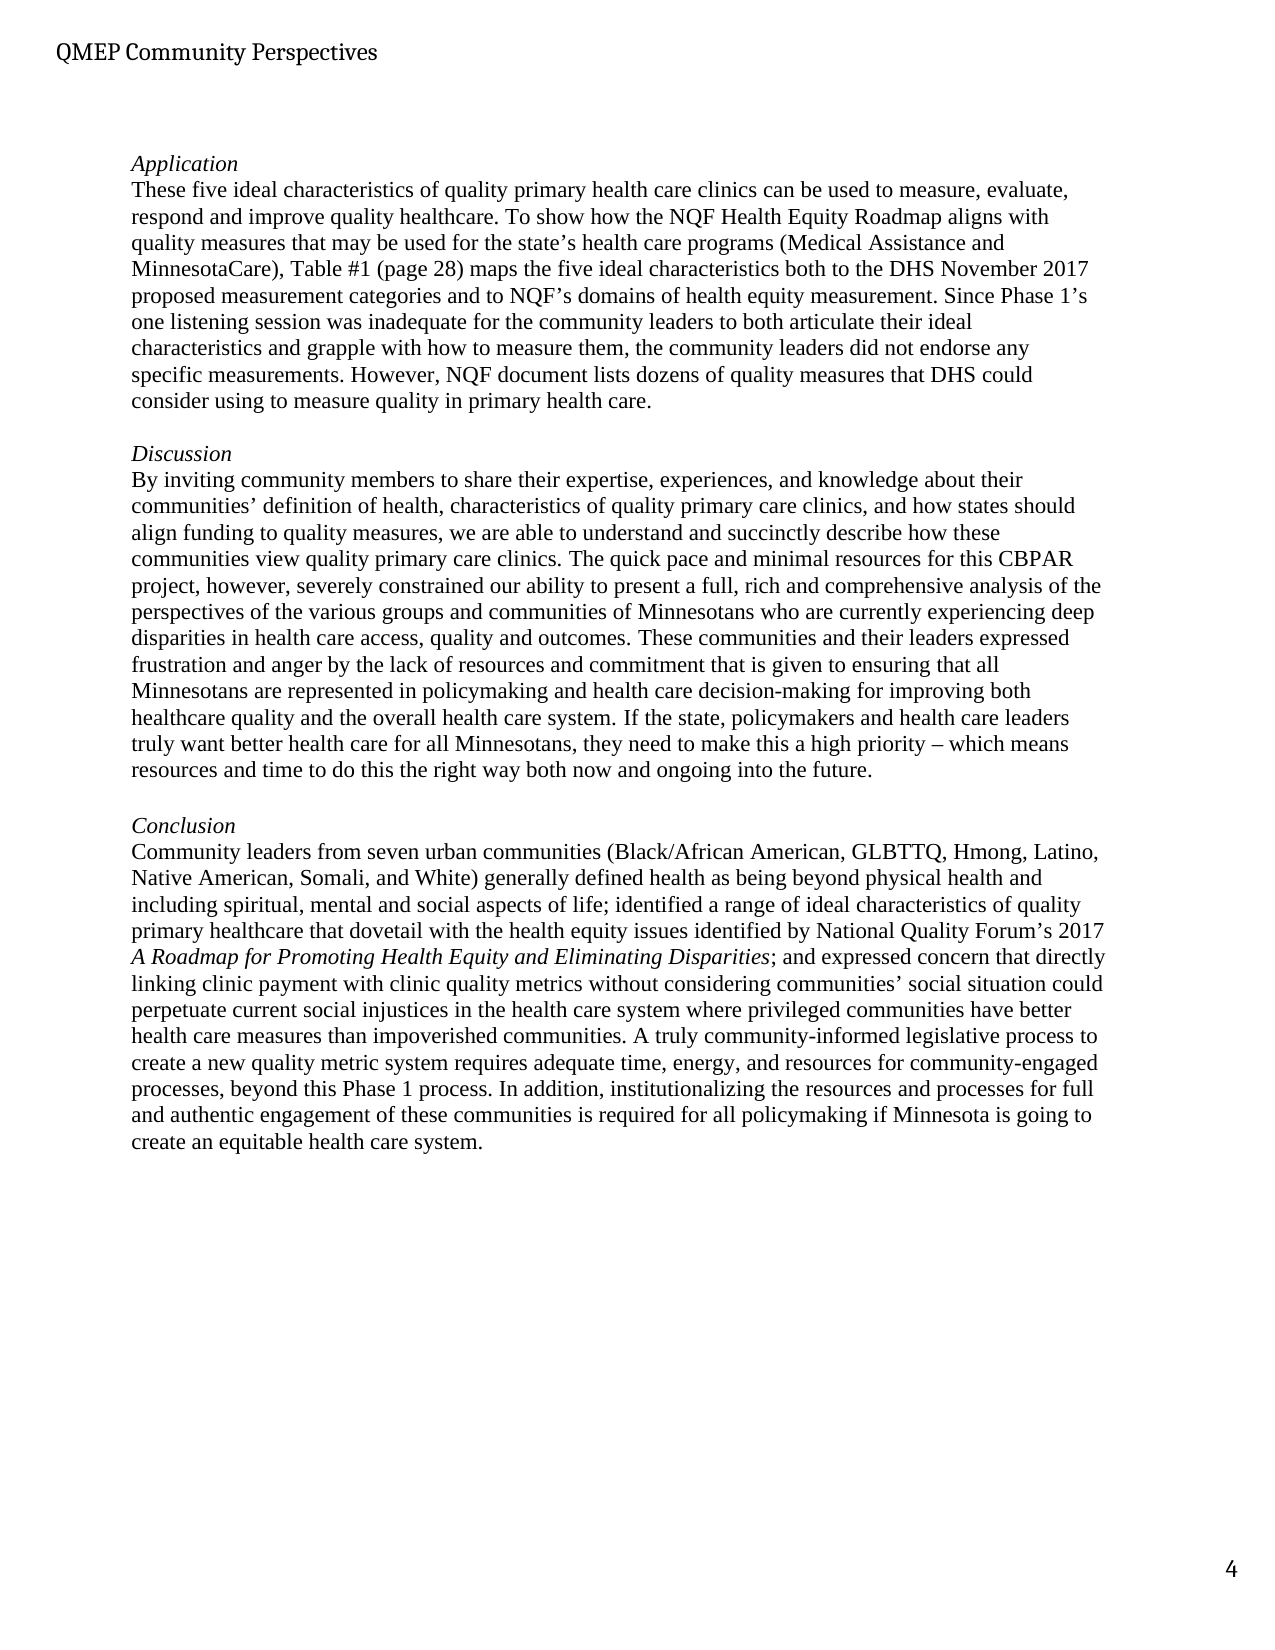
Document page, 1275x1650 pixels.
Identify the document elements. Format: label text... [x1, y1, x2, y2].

text These five ideal characteristics of quality primary health care clinics can be used to measure, evaluate, respond and improve quality healthcare. To show how the NQF Health Equity Roadmap aligns with quality measures that may be used for the state’s health care programs (Medical Assistance and MinnesotaCare), Table #1 (page 28) maps the five ideal characteristics both to the DHS November 2017 proposed measurement categories and to NQF’s domains of health equity measurement. Since Phase 1’s one listening session was inadequate for the community leaders to both articulate their ideal characteristics and grapple with how to measure them, the community leaders did not endorse any specific measurements. However, NQF document lists dozens of quality measures that DHS could consider using to measure quality in primary health care. [131, 176, 1106, 413]
text Discussion [131, 440, 1106, 466]
text Application [131, 150, 1106, 176]
text By inviting community members to share their expertise, experiences, and knowledge about their communities’ definition of health, characteristics of quality primary care clinics, and how states should align funding to quality measures, we are able to understand and succinctly describe how these communities view quality primary care clinics. The quick pace and minimal resources for this CBPAR project, however, severely constrained our ability to present a full, rich and comprehensive analysis of the perspectives of the various groups and communities of Minnesotans who are currently experiencing deep disparities in health care access, quality and outcomes. These communities and their leaders expressed frustration and anger by the lack of resources and commitment that is given to ensuring that all Minnesotans are represented in policymaking and health care decision-making for improving both healthcare quality and the overall health care system. If the state, policymakers and health care leaders truly want better health care for all Minnesotans, they need to make this a high priority – which means resources and time to do this the right way both now and ongoing into the future. [131, 466, 1106, 783]
text Community leaders from seven urban communities (Black/African American, GLBTTQ, Hmong, Latino, Native American, Somali, and White) generally defined health as being beyond physical health and including spiritual, mental and social aspects of life; identified a range of ideal characteristics of quality primary healthcare that dovetail with the health equity issues identified by National Quality Forum’s 2017 A Roadmap for Promoting Health Equity and Eliminating Disparities; and expressed concern that directly linking clinic payment with clinic quality metrics without considering communities’ social situation could perpetuate current social injustices in the health care system where privileged communities have better health care measures than impoverished communities. A truly community-informed legislative process to create a new quality metric system requires adequate time, energy, and resources for community-engaged processes, beyond this Phase 1 process. In addition, institutionalizing the resources and processes for full and authentic engagement of these communities is required for all policymaking if Minnesota is going to create an equitable health care system. [131, 838, 1106, 1154]
text Conclusion [131, 812, 1106, 838]
